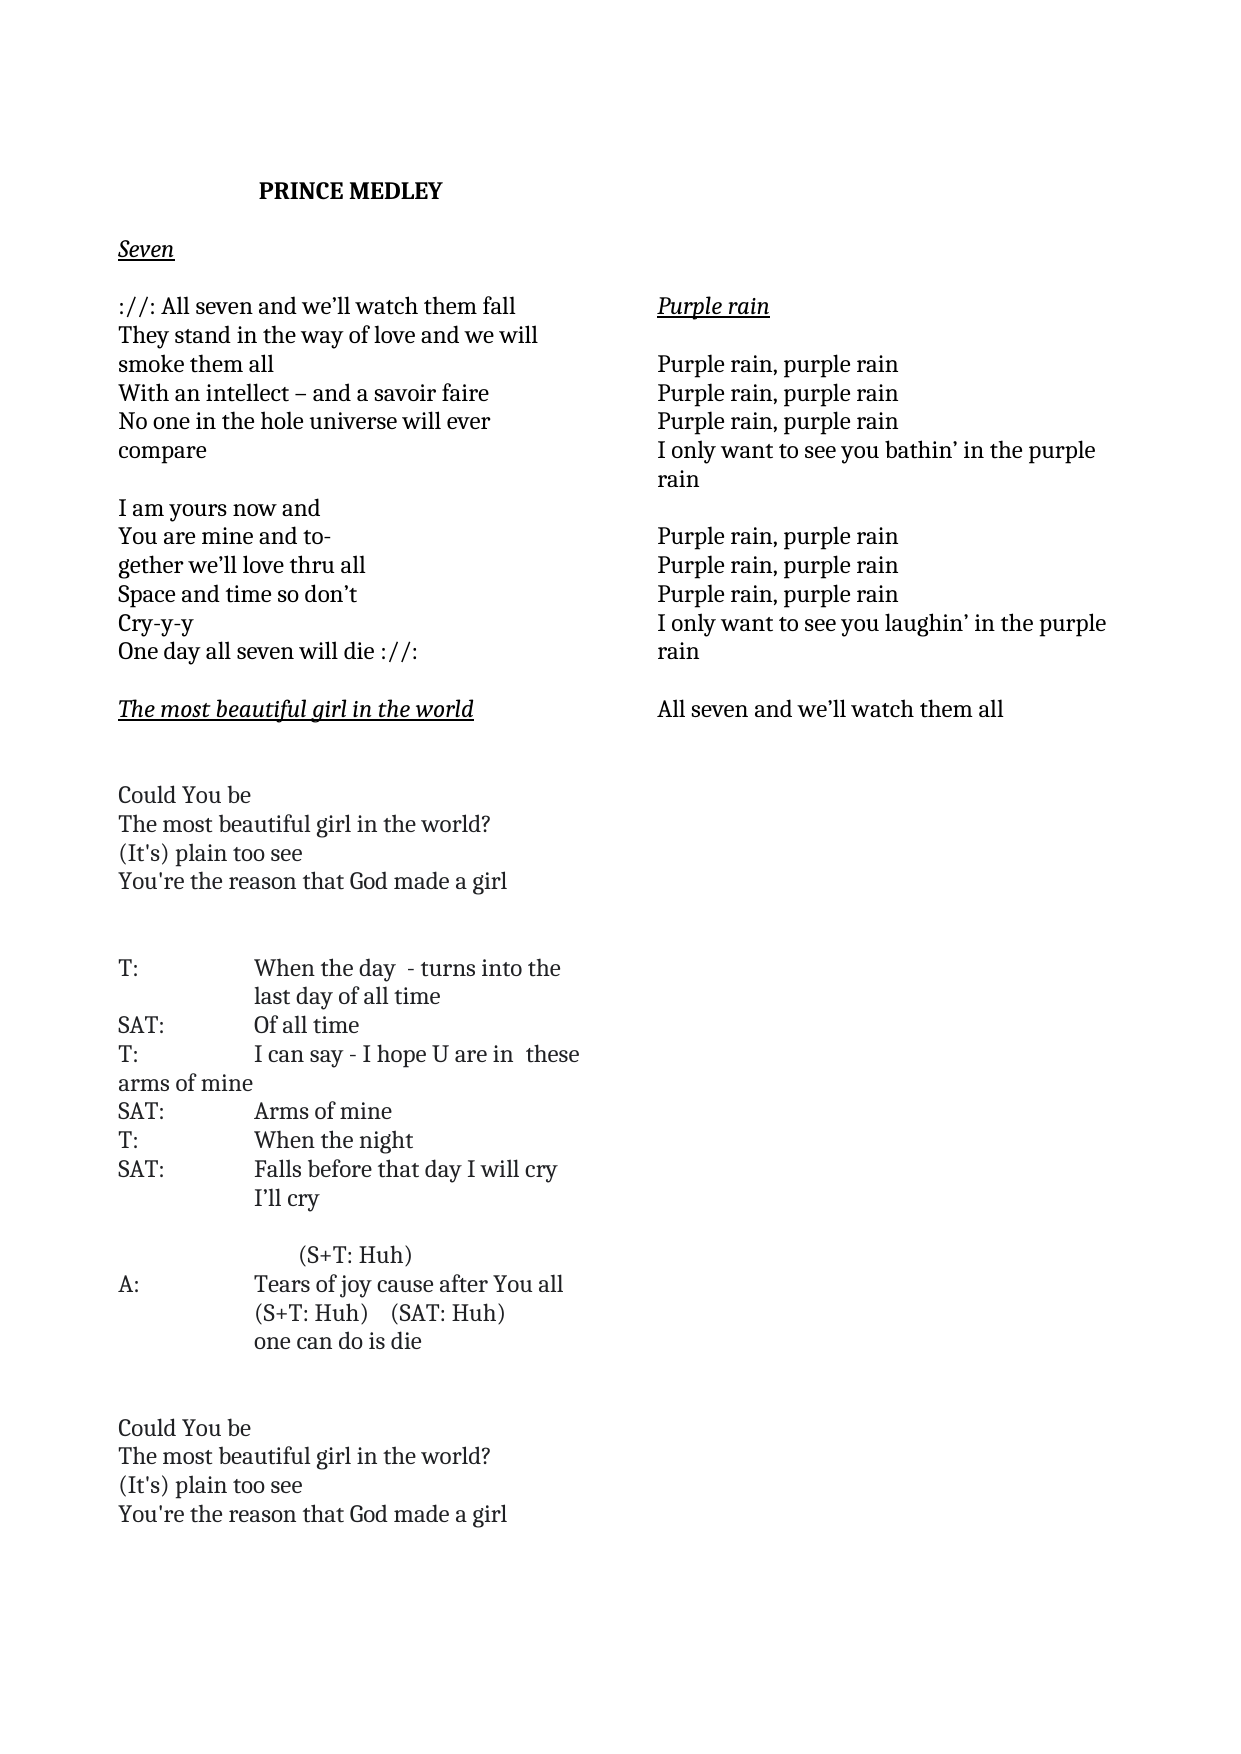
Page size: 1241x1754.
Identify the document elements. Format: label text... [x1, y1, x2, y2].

text Could You be [118, 781, 583, 810]
text You are mine and to- [118, 522, 583, 551]
text gether we’ll love thru all [118, 551, 583, 580]
text A: Tears of joy cause after You all (S+T: Huh) (SAT: Huh) [118, 1270, 583, 1327]
text Purple rain [657, 292, 1122, 350]
text Seven [118, 206, 583, 263]
text (S+T: Huh) [118, 1241, 583, 1270]
text No one in the hole universe will ever compare [118, 407, 583, 465]
text one can do is die [118, 1327, 583, 1356]
text I am yours now and [118, 493, 583, 522]
text They stand in the way of love and we will smoke them all [118, 321, 583, 378]
text Purple rain, purple rain Purple rain, purple rain Purple rain, purple rain I only want to see you bathin’ in the purple rain Purple rain, purple rain Purple rain, purple rain Purple rain, purple rain I only want to see you laughin’ in the purple rain [657, 350, 1122, 666]
text You're the reason that God made a girl [118, 1500, 583, 1528]
text You're the reason that God made a girl [118, 867, 583, 896]
text The most beautiful girl in the world? (It's) plain too see [118, 1442, 583, 1500]
text Space and time so don’t [118, 580, 583, 608]
text SAT: Arms of mine T: When the night [118, 1097, 583, 1155]
text PRINCE MEDLEY [118, 177, 583, 206]
text One day all seven will die ://: [118, 637, 583, 666]
text SAT: Falls before that day I will cry I’ll cry [118, 1155, 583, 1212]
text ://: All seven and we’ll watch them fall [118, 292, 583, 321]
text The most beautiful girl in the world [118, 695, 583, 723]
text Could You be [118, 1413, 583, 1442]
text T: When the day - turns into the last day of all time [118, 925, 583, 1011]
text SAT: Of all time T: I can say - I hope U are in these arms of mine [118, 1011, 583, 1097]
text Cry-y-y [118, 608, 583, 637]
text All seven and we’ll watch them all [657, 695, 1122, 723]
text With an intellect – and a savoir faire [118, 378, 583, 407]
text The most beautiful girl in the world? (It's) plain too see [118, 810, 583, 867]
